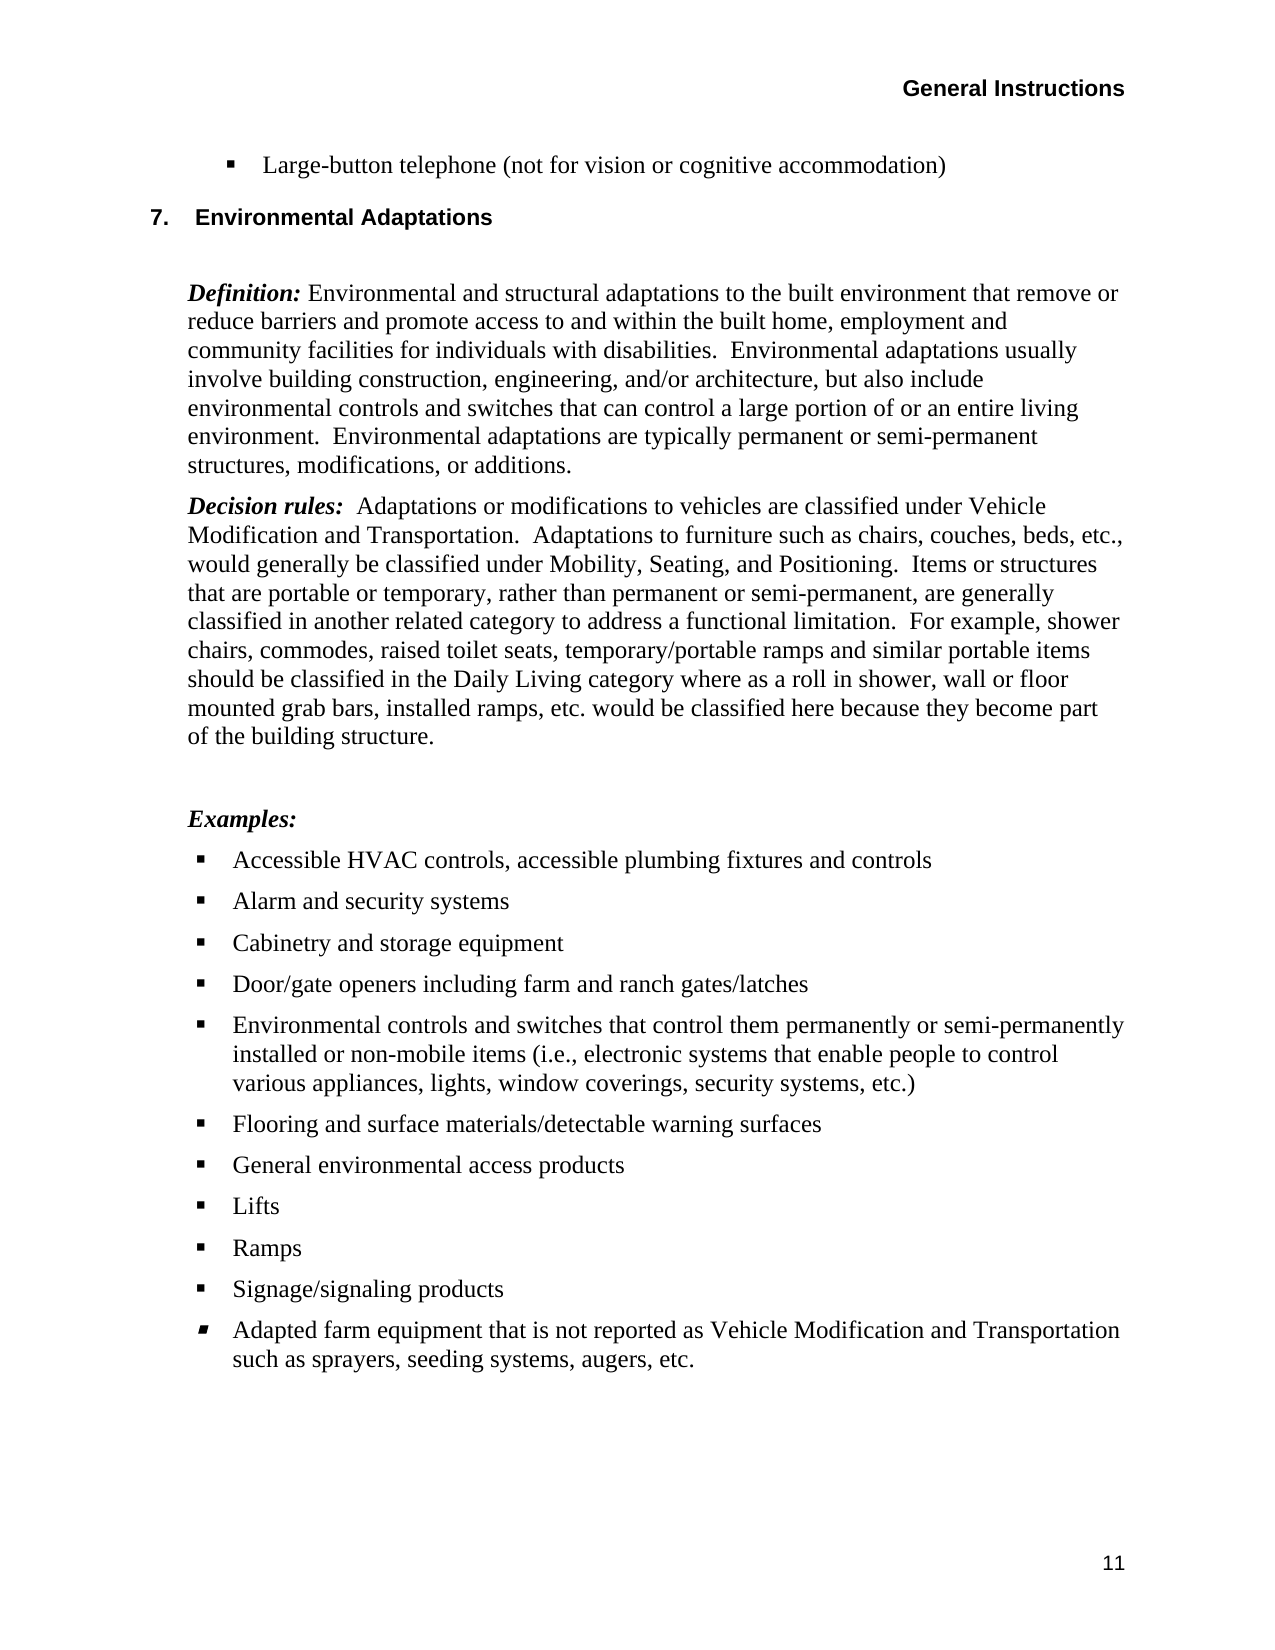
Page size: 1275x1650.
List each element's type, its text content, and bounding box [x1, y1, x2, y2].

text Examples: [187, 804, 1125, 833]
subtitle 7. Environmental Adaptations [150, 204, 1125, 230]
list Cabinetry and storage equipment [195, 928, 1125, 956]
text Definition: Environmental and structural adaptations to the built environment that remove or reduce barriers and promote access to and within the built home, employment and community facilities for individuals with disabilities. Environmental adaptations usually involve building construction, engineering, and/or architecture, but also include environmental controls and switches that can control a large portion of or an entire living environment. Environmental adaptations are typically permanent or semi-permanent structures, modifications, or additions. [187, 278, 1125, 479]
list Door/gate openers including farm and ranch gates/latches [195, 969, 1125, 998]
list Environmental controls and switches that control them permanently or semi-permanently installed or non-mobile items (i.e., electronic systems that enable people to control various appliances, lights, window coverings, security systems, etc.) [195, 1010, 1125, 1096]
list General environmental access products [195, 1150, 1125, 1179]
list Signage/signaling products [195, 1274, 1125, 1303]
text Decision rules: Adaptations or modifications to vehicles are classified under Vehicle Modification and Transportation. Adaptations to furniture such as chairs, couches, beds, etc., would generally be classified under Mobility, Seating, and Positioning. Items or structures that are portable or temporary, rather than permanent or semi-permanent, are generally classified in another related category to address a functional limitation. For example, shower chairs, commodes, raised toilet seats, temporary/portable ramps and similar portable items should be classified in the Daily Living category where as a roll in shower, wall or floor mounted grab bars, installed ramps, etc. would be classified here because they become part of the building structure. [187, 491, 1125, 750]
list Accessible HVAC controls, accessible plumbing fixtures and controls [195, 845, 1125, 874]
list Alarm and security systems [195, 886, 1125, 915]
list Flooring and surface materials/detectable warning surfaces [195, 1109, 1125, 1138]
list Ramps [195, 1233, 1125, 1261]
list Adapted farm equipment that is not reported as Vehicle Modification and Transportation such as sprayers, seeding systems, augers, etc. [195, 1315, 1125, 1373]
list Lifts [195, 1191, 1125, 1220]
list Large-button telephone (not for vision or cognitive accommodation) [225, 150, 1125, 179]
